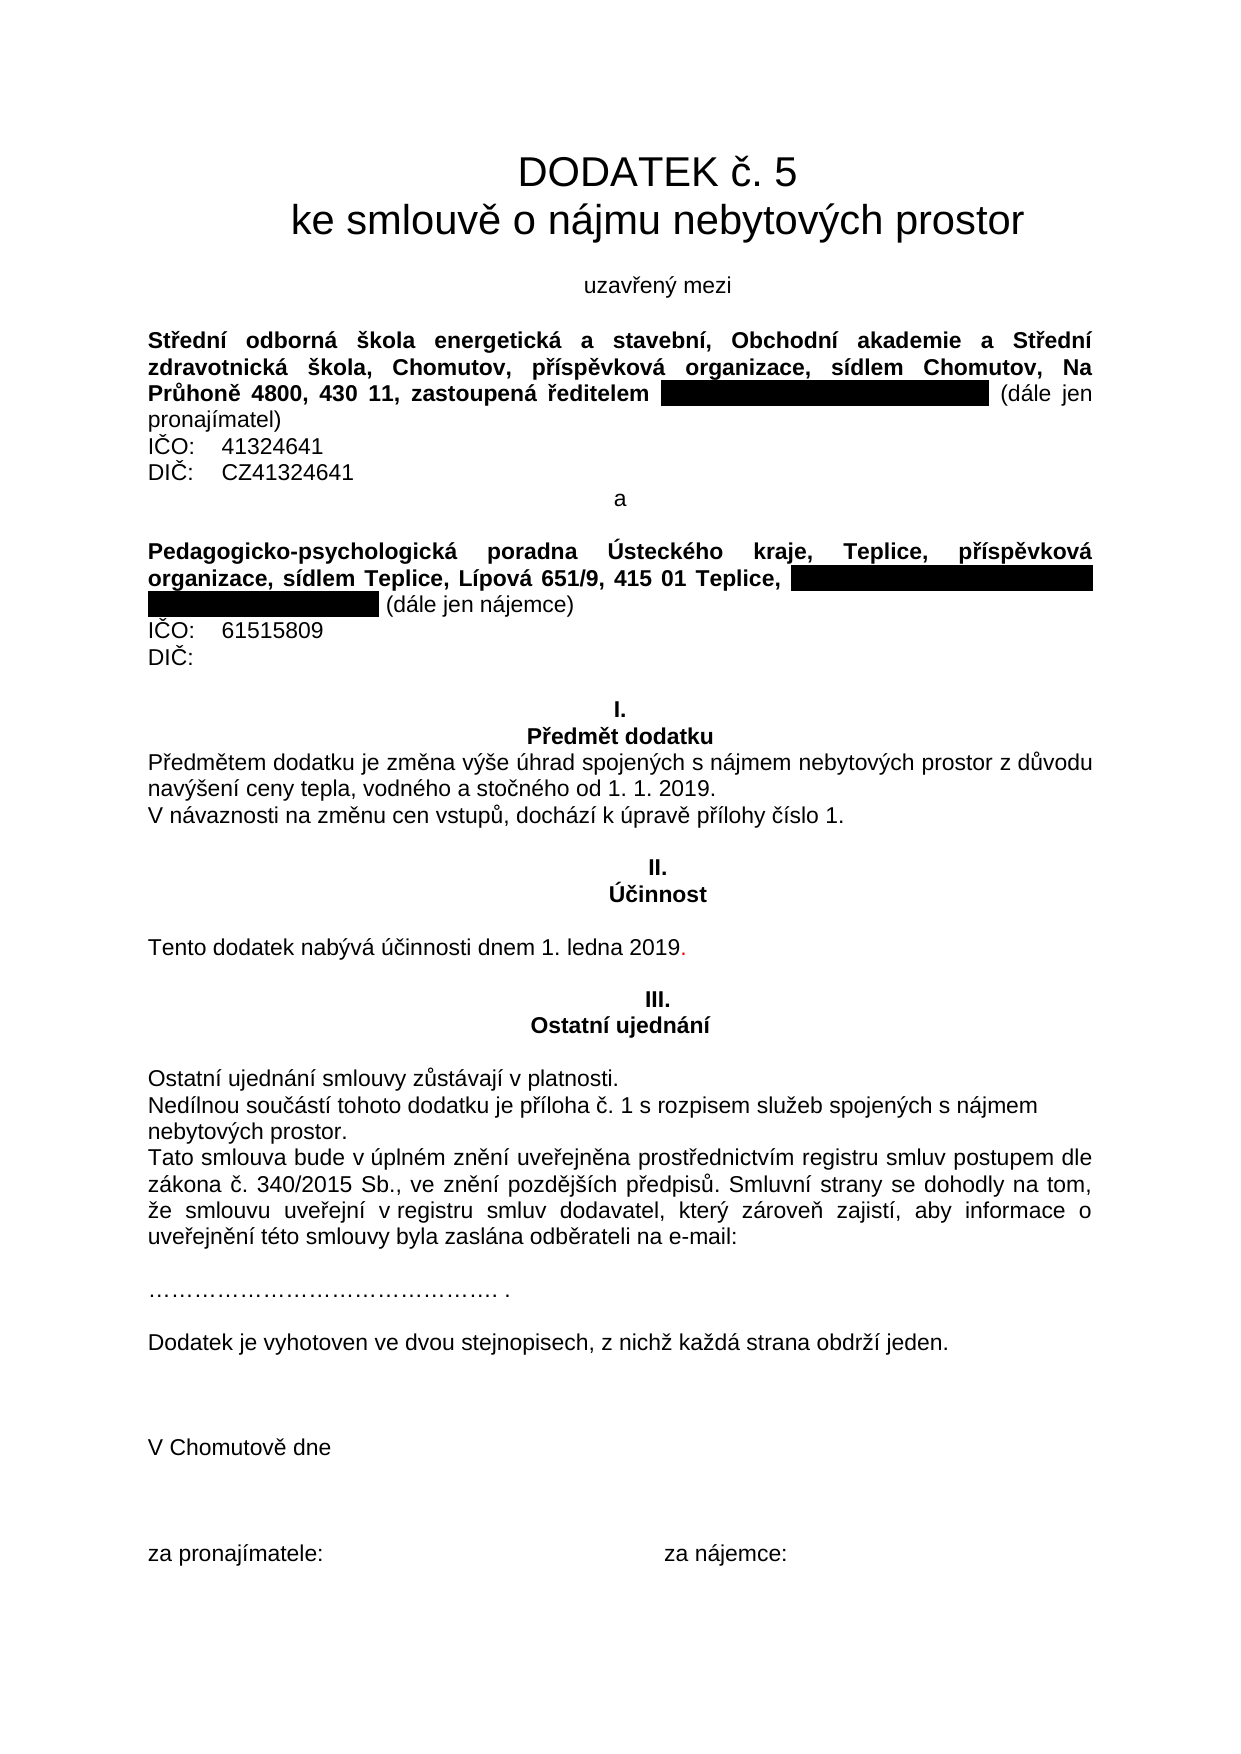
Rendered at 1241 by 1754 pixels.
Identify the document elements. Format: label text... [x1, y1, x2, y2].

text Tato smlouva bude v úplném znění uveřejněna prostřednictvím registru smluv postupem dle zákona č. 340/2015 Sb., ve znění pozdějších předpisů. Smluvní strany se dohodly na tom, že smlouvu uveřejní v registru smluv dodavatel, který zároveň zajistí, aby informace o uveřejnění této smlouvy byla zaslána odběrateli na e-mail: [148, 1144, 1093, 1250]
text V návaznosti na změnu cen vstupů, dochází k úpravě přílohy číslo 1. [148, 802, 1093, 828]
text Ostatní ujednání smlouvy zůstávají v platnosti. [148, 1065, 1093, 1092]
text Střední odborná škola energetická a stavební, Obchodní akademie a Střední zdravotnická škola, Chomutov, příspěvková organizace, sídlem Chomutov, Na Průhoně 4800, 430 11, zastoupená ředitelem Mgr. Janem MAREŠEM, MBA (dále jen pronajímatel) [148, 327, 1093, 433]
text ………………………………………. . [148, 1276, 1093, 1302]
text Tento dodatek nabývá účinnosti dnem 1. ledna 2019. [148, 933, 1093, 960]
list II. [223, 854, 1093, 881]
list uzavřený mezi [223, 272, 1093, 298]
text IČO: 41324641 [148, 433, 1093, 459]
text a [148, 485, 1093, 512]
list Účinnost [223, 881, 1093, 907]
text Předmětem dodatku je změna výše úhrad spojených s nájmem nebytových prostor z důvodu navýšení ceny tepla, vodného a stočného od 1. 1. 2019. [148, 749, 1093, 802]
list ke smlouvě o nájmu nebytových prostor [223, 196, 1093, 243]
list DODATEK č. 5 [223, 148, 1093, 196]
text V Chomutově dne [148, 1434, 1093, 1461]
text DIČ: [148, 643, 1093, 670]
text Pedagogicko-psychologická poradna Ústeckého kraje, Teplice, příspěvková organizace, sídlem Teplice, Lípová 651/9, 415 01 Teplice, zastoupená ředitelkou Mgr. Ingrid ŠTROBLOVOU (dále jen nájemce) [148, 538, 1093, 617]
text I. [148, 696, 1093, 723]
list III. [223, 986, 1093, 1012]
text Dodatek je vyhotoven ve dvou stejnopisech, z nichž každá strana obdrží jeden. [148, 1329, 1093, 1355]
text Nedílnou součástí tohoto dodatku je příloha č. 1 s rozpisem služeb spojených s nájmem nebytových prostor. [148, 1092, 1093, 1144]
text Ostatní ujednání [148, 1012, 1093, 1039]
text Předmět dodatku [148, 723, 1093, 749]
text za pronajímatele: za nájemce: [148, 1539, 1093, 1566]
text IČO: 61515809 [148, 617, 1093, 643]
text DIČ: CZ41324641 [148, 459, 1093, 485]
